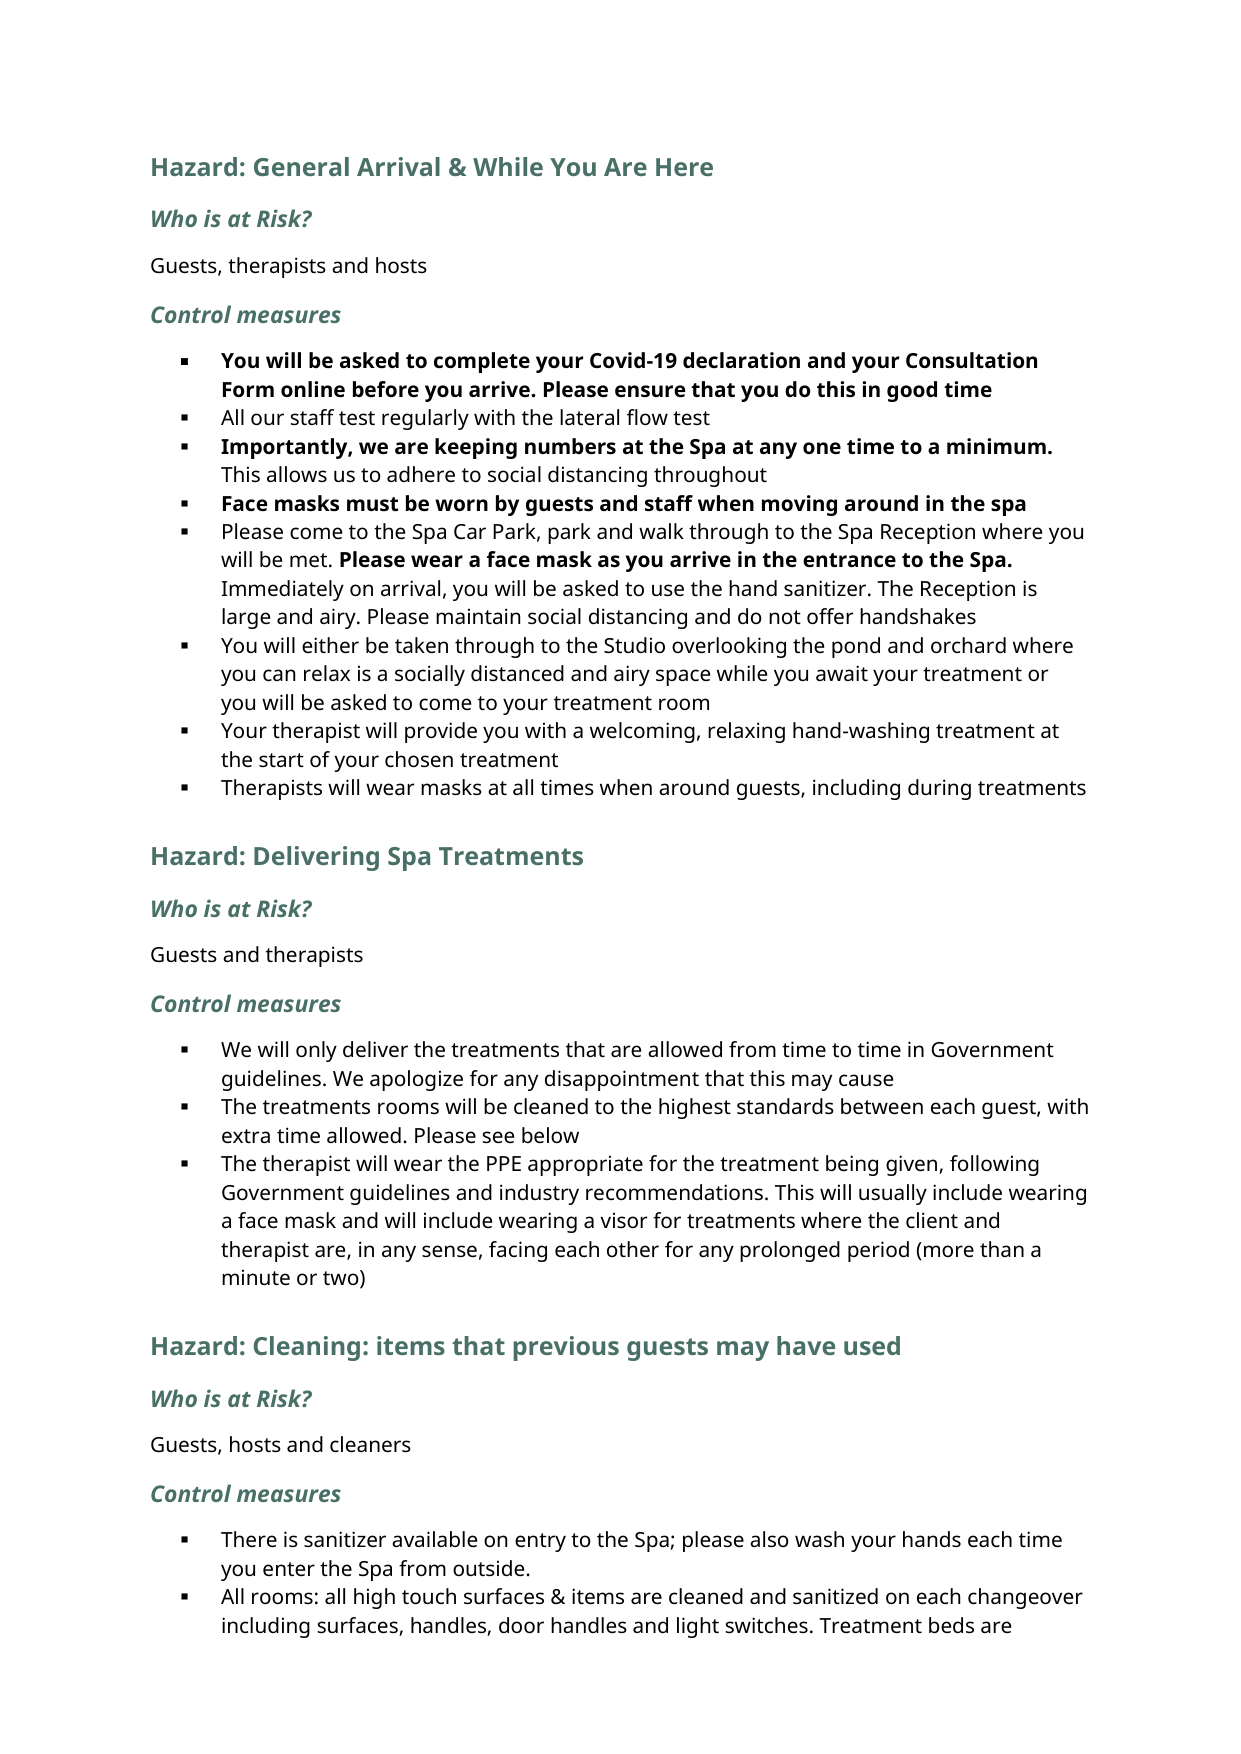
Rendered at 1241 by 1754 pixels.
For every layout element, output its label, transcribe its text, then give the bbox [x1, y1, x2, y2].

list All our staff test regularly with the lateral flow test [179, 403, 1090, 432]
list Face masks must be worn by guests and staff when moving around in the spa [179, 489, 1090, 517]
list You will either be taken through to the Studio overlooking the pond and orchard where you can relax is a socially distanced and airy space while you await your treatment or you will be asked to come to your treatment room [179, 631, 1090, 716]
list Please come to the Spa Car Park, park and walk through to the Spa Reception where you will be met. Please wear a face mask as you arrive in the entrance to the Spa. Immediately on arrival, you will be asked to use the hand sanitizer. The Reception is large and airy. Please maintain social distancing and do not offer handshakes [179, 517, 1090, 631]
list The therapist will wear the PPE appropriate for the treatment being given, following Government guidelines and industry recommendations. This will usually include wearing a face mask and will include wearing a visor for treatments where the client and therapist are, in any sense, facing each other for any prolonged period (more than a minute or two) [179, 1149, 1090, 1292]
subtitle Hazard: Cleaning: items that previous guests may have used [150, 1329, 1090, 1363]
subtitle Control measures [150, 299, 1090, 330]
text Guests, therapists and hosts [150, 251, 1090, 280]
list Your therapist will provide you with a welcoming, relaxing hand-washing treatment at the start of your chosen treatment [179, 716, 1090, 773]
subtitle Hazard: Delivering Spa Treatments [150, 839, 1090, 873]
subtitle Who is at Risk? [150, 203, 1090, 235]
subtitle Hazard: General Arrival & While You Are Here [150, 150, 1090, 184]
list Therapists will wear masks at all times when around guests, including during treatments [179, 773, 1090, 802]
list The treatments rooms will be cleaned to the highest standards between each guest, with extra time allowed. Please see below [179, 1092, 1090, 1149]
list You will be asked to complete your Covid-19 declaration and your Consultation Form online before you arrive. Please ensure that you do this in good time [179, 347, 1090, 403]
list Importantly, we are keeping numbers at the Spa at any one time to a minimum. This allows us to adhere to social distancing throughout [179, 432, 1090, 489]
text Guests and therapists [150, 940, 1090, 969]
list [179, 1582, 1090, 1639]
subtitle Who is at Risk? [150, 892, 1090, 924]
list There is sanitizer available on entry to the Spa; please also wash your hands each time you enter the Spa from outside. [179, 1526, 1090, 1582]
subtitle Control measures [150, 1478, 1090, 1509]
subtitle Who is at Risk? [150, 1382, 1090, 1414]
subtitle Control measures [150, 988, 1090, 1019]
list We will only deliver the treatments that are allowed from time to time in Government guidelines. We apologize for any disappointment that this may cause [179, 1036, 1090, 1092]
text Guests, hosts and cleaners [150, 1430, 1090, 1459]
